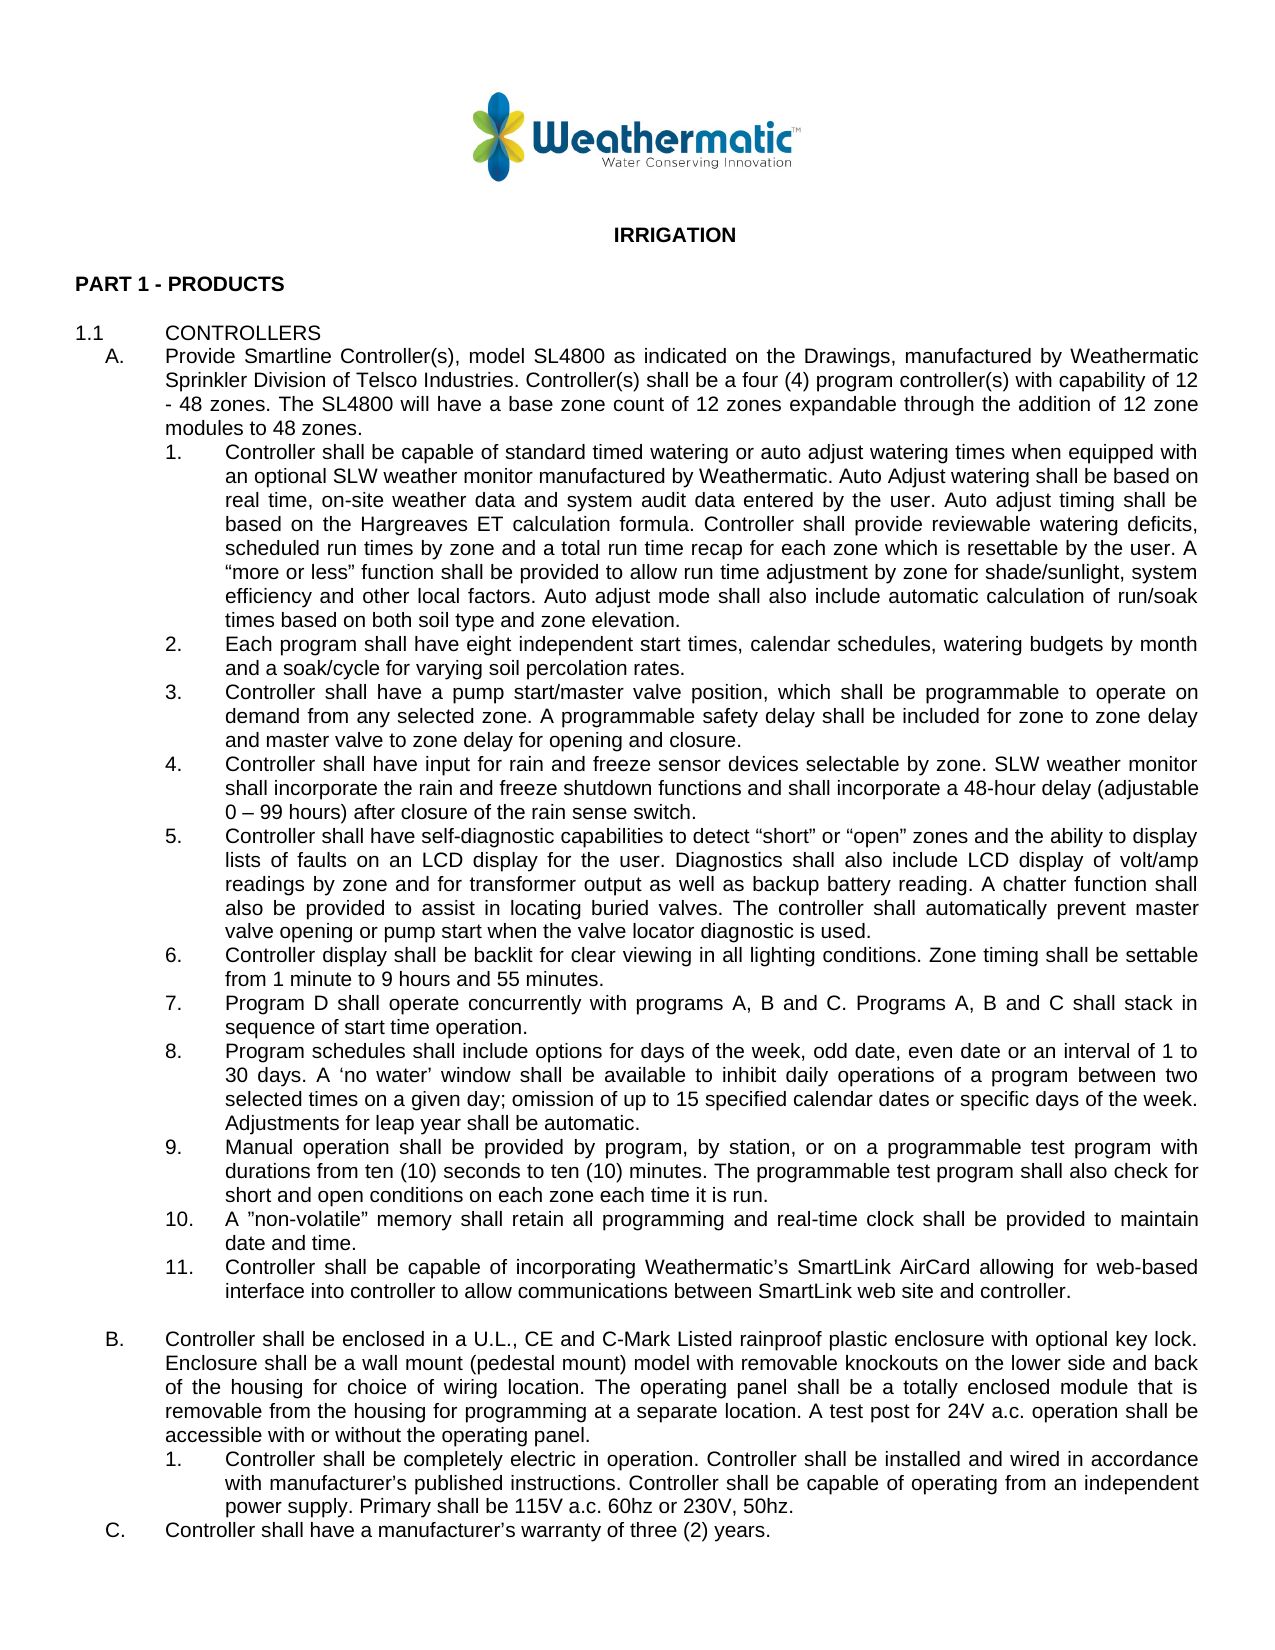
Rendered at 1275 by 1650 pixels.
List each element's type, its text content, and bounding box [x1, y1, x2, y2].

text Controller shall be completely electric in operation. Controller shall be installed and wired in accordance with manufacturer’s published instructions. Controller shall be capable of operating from an independent power supply. Primary shall be 115V a.c. 60hz or 230V, 50hz. [165, 1446, 1200, 1518]
text Controller shall have a pump start/master valve position, which shall be programmable to operate on demand from any selected zone. A programmable safety delay shall be included for zone to zone delay and master valve to zone delay for opening and closure. [165, 680, 1200, 752]
text Controller shall be capable of incorporating Weathermatic’s SmartLink AirCard allowing for web-based interface into controller to allow communications between SmartLink web site and controller. [165, 1255, 1200, 1303]
text Controller shall have a manufacturer’s warranty of three (2) years. [105, 1518, 1200, 1542]
text CONTROLLERS [75, 320, 1200, 344]
picture [450, 75, 826, 199]
text Each program shall have eight independent start times, calendar schedules, watering budgets by month and a soak/cycle for varying soil percolation rates. [165, 632, 1200, 680]
text IRRIGATION [225, 222, 1125, 246]
text Provide Smartline Controller(s), model SL4800 as indicated on the Drawings, manufactured by Weathermatic Sprinkler Division of Telsco Industries. Controller(s) shall be a four (4) program controller(s) with capability of 12 - 48 zones. The SL4800 will have a base zone count of 12 zones expandable through the addition of 12 zone modules to 48 zones. [105, 344, 1200, 440]
text Program D shall operate concurrently with programs A, B and C. Programs A, B and C shall stack in sequence of start time operation. [165, 991, 1200, 1039]
text Controller shall be enclosed in a U.L., CE and C-Mark Listed rainproof plastic enclosure with optional key lock. Enclosure shall be a wall mount (pedestal mount) model with removable knockouts on the lower side and back of the housing for choice of wiring location. The operating panel shall be a totally enclosed module that is removable from the housing for programming at a separate location. A test post for 24V a.c. operation shall be accessible with or without the operating panel. [105, 1327, 1200, 1446]
text Controller display shall be backlit for clear viewing in all lighting conditions. Zone timing shall be settable from 1 minute to 9 hours and 55 minutes. [165, 943, 1200, 991]
text Manual operation shall be provided by program, by station, or on a programmable test program with durations from ten (10) seconds to ten (10) minutes. The programmable test program shall also check for short and open conditions on each zone each time it is run. [165, 1135, 1200, 1207]
text Controller shall have input for rain and freeze sensor devices selectable by zone. SLW weather monitor shall incorporate the rain and freeze shutdown functions and shall incorporate a 48-hour delay (adjustable 0 – 99 hours) after closure of the rain sense switch. [165, 752, 1200, 823]
text Controller shall have self-diagnostic capabilities to detect “short” or “open” zones and the ability to display lists of faults on an LCD display for the user. Diagnostics shall also include LCD display of volt/amp readings by zone and for transformer output as well as backup battery reading. A chatter function shall also be provided to assist in locating buried valves. The controller shall automatically prevent master valve opening or pump start when the valve locator diagnostic is used. [165, 823, 1200, 943]
text PRODUCTS [75, 271, 1200, 295]
text Controller shall be capable of standard timed watering or auto adjust watering times when equipped with an optional SLW weather monitor manufactured by Weathermatic. Auto Adjust watering shall be based on real time, on-site weather data and system audit data entered by the user. Auto adjust timing shall be based on the Hargreaves ET calculation formula. Controller shall provide reviewable watering deficits, scheduled run times by zone and a total run time recap for each zone which is resettable by the user. A “more or less” function shall be provided to allow run time adjustment by zone for shade/sunlight, system efficiency and other local factors. Auto adjust mode shall also include automatic calculation of run/soak times based on both soil type and zone elevation. [165, 440, 1200, 632]
text Program schedules shall include options for days of the week, odd date, even date or an interval of 1 to 30 days. A ‘no water’ window shall be available to inhibit daily operations of a program between two selected times on a given day; omission of up to 15 specified calendar dates or specific days of the week. Adjustments for leap year shall be automatic. [165, 1039, 1200, 1135]
text A ”non-volatile” memory shall retain all programming and real-time clock shall be provided to maintain date and time. [165, 1207, 1200, 1255]
